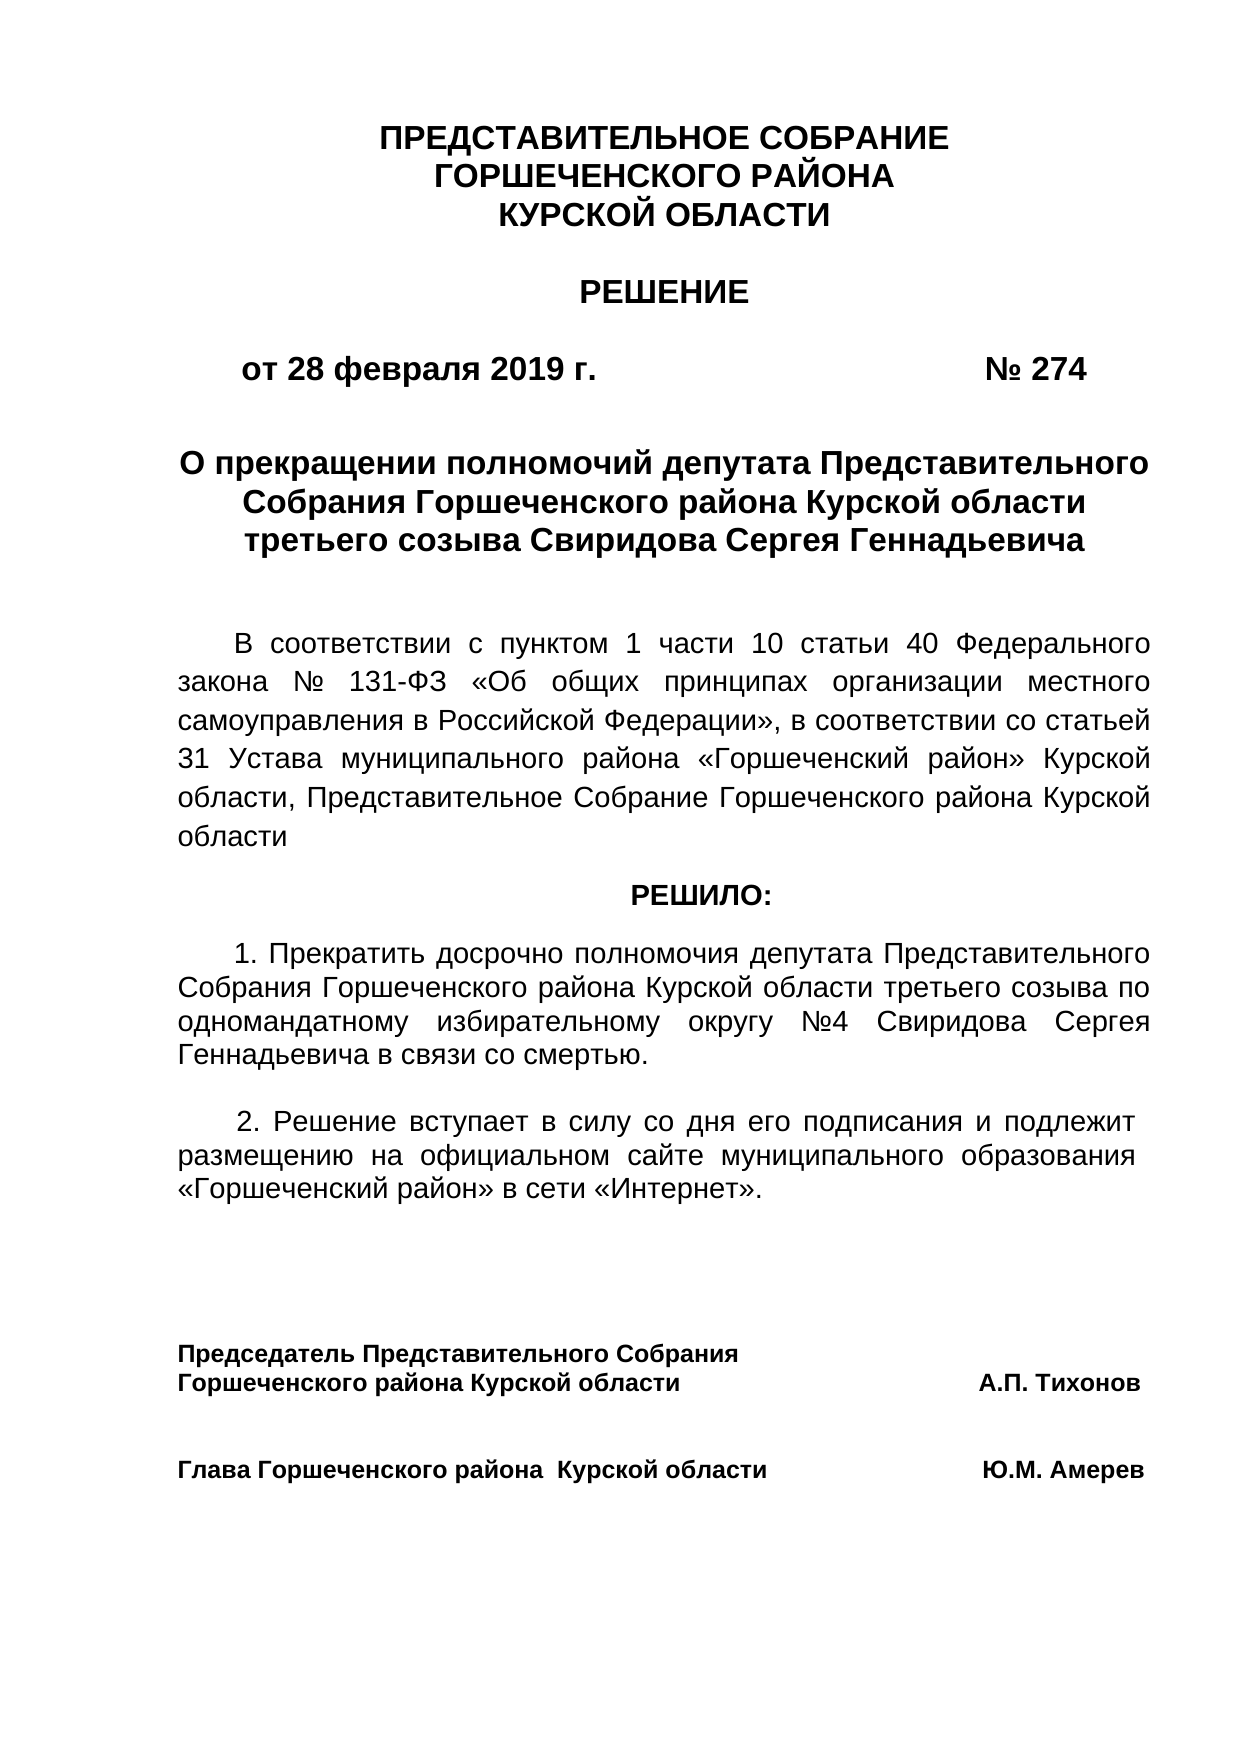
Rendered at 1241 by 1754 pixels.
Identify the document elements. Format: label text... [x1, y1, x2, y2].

text 2. Решение вступает в силу со дня его подписания и подлежит размещению на официальном сайте муниципального образования «Горшеченский район» в сети «Интернет». [177, 1104, 1137, 1205]
title КУРСКОЙ ОБЛАСТИ [177, 195, 1152, 233]
text Глава Горшеченского района Курской области Ю.М. Амерев [177, 1455, 1152, 1484]
title РЕШЕНИЕ [177, 272, 1152, 310]
text Горшеченского района Курской области А.П. Тихонов [177, 1368, 1152, 1397]
text 1. Прекратить досрочно полномочия депутата Представительного Собрания Горшеченского района Курской области третьего созыва по одномандатному избирательному округу №4 Свиридова Сергея Геннадьевича в связи со смертью. [177, 937, 1152, 1071]
text О прекращении полномочий депутата Представительного Собрания Горшеченского района Курской области третьего созыва Свиридова Сергея Геннадьевича [177, 443, 1152, 558]
title от 28 февраля 2019 г. № 274 [177, 349, 1152, 387]
text РЕШИЛО: [177, 878, 1152, 912]
text В соответствии с пунктом 1 части 10 статьи 40 Федерального закона № 131-ФЗ «Об общих принципах организации местного самоуправления в Российской Федерации», в соответствии со статьей 31 Устава муниципального района «Горшеченский район» Курской области, Представительное Собрание Горшеченского района Курской области [177, 626, 1152, 852]
title ПРЕДСТАВИТЕЛЬНОЕ СОБРАНИЕ [177, 118, 1152, 157]
title ГОРШЕЧЕНСКОГО РАЙОНА [177, 157, 1152, 195]
text Председатель Представительного Собрания [177, 1339, 1152, 1368]
